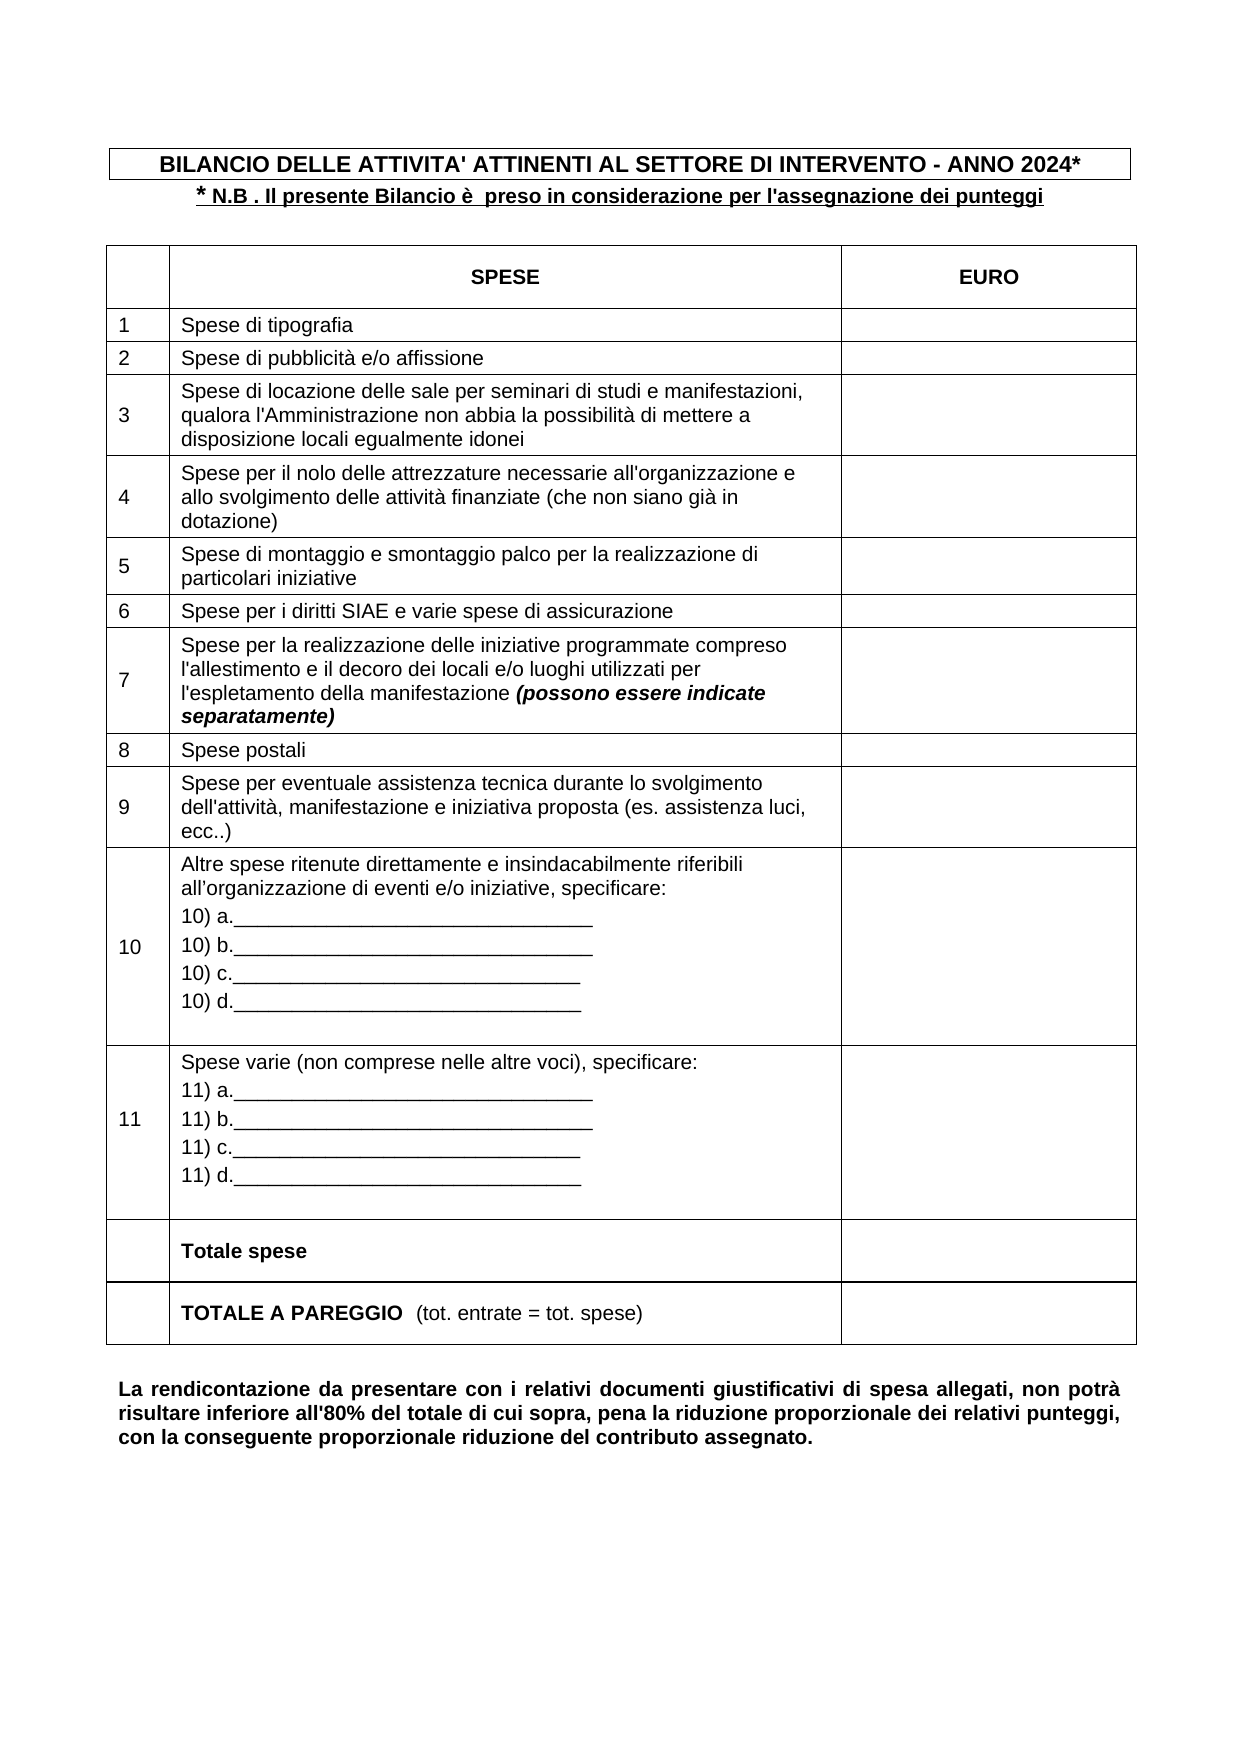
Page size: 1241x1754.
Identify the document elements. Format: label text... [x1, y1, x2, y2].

table_cell 5 [107, 538, 169, 594]
table_cell Spese varie (non comprese nelle altre voci), specificare: 11) a._______________________________ 11) b._______________________________ 11) c.______________________________ 11) d.______________________________ [170, 1046, 841, 1219]
table_cell [842, 1046, 1136, 1219]
table_cell [842, 595, 1136, 627]
table_header [107, 246, 169, 307]
table_cell 4 [107, 456, 169, 537]
table_cell Spese di pubblicità e/o affissione [170, 342, 841, 374]
table_cell [842, 309, 1136, 341]
table_cell [842, 767, 1136, 847]
text BILANCIO DELLE ATTIVITA' ATTINENTI AL SETTORE DI INTERVENTO - ANNO 2024* [110, 149, 1130, 179]
table_cell Altre spese ritenute direttamente e insindacabilmente riferibili all’organizzazione di eventi e/o iniziative, specificare: 10) a._______________________________ 10) b._______________________________ 10) c.______________________________ 10) d.______________________________ [170, 848, 841, 1045]
table_cell Spese di tipografia [170, 309, 841, 341]
table_cell 9 [107, 767, 169, 847]
table_cell Spese per eventuale assistenza tecnica durante lo svolgimento dell'attività, manifestazione e iniziativa proposta (es. assistenza luci, ecc..) [170, 767, 841, 847]
table_cell 7 [107, 628, 169, 732]
table_cell [107, 1220, 169, 1281]
table_cell [842, 456, 1136, 537]
table_cell [107, 1283, 169, 1344]
table_cell 1 [107, 309, 169, 341]
table_cell Spese per i diritti SIAE e varie spese di assicurazione [170, 595, 841, 627]
table_cell Spese di locazione delle sale per seminari di studi e manifestazioni, qualora l'Amministrazione non abbia la possibilità di mettere a disposizione locali egualmente idonei [170, 375, 841, 455]
table_cell [842, 375, 1136, 455]
table_cell Spese per la realizzazione delle iniziative programmate compreso l'allestimento e il decoro dei locali e/o luoghi utilizzati per l'espletamento della manifestazione (possono essere indicate separatamente) [170, 628, 841, 732]
table_cell 8 [107, 734, 169, 766]
table_cell 2 [107, 342, 169, 374]
table_cell 11 [107, 1046, 169, 1219]
table_cell [842, 734, 1136, 766]
table_cell 10 [107, 848, 169, 1045]
text * N.B . Il presente Bilancio è preso in considerazione per l'assegnazione dei punteggi [118, 180, 1122, 209]
table_cell Totale spese [170, 1220, 841, 1281]
table_header SPESE [170, 246, 841, 307]
table_cell 6 [107, 595, 169, 627]
table_cell Spese postali [170, 734, 841, 766]
table_cell [842, 1220, 1136, 1281]
table_cell 3 [107, 375, 169, 455]
table_cell TOTALE A PAREGGIO (tot. entrate = tot. spese) [170, 1283, 841, 1344]
table_cell [842, 848, 1136, 1045]
table_cell [842, 342, 1136, 374]
table_cell Spese di montaggio e smontaggio palco per la realizzazione di particolari iniziative [170, 538, 841, 594]
table_header EURO [842, 246, 1136, 307]
table_cell [842, 538, 1136, 594]
text La rendicontazione da presentare con i relativi documenti giustificativi di spesa allegati, non potrà risultare inferiore all'80% del totale di cui sopra, pena la riduzione proporzionale dei relativi punteggi, con la conseguente proporzionale riduzione del contributo assegnato. [118, 1377, 1122, 1449]
table_cell [842, 628, 1136, 732]
table_cell Spese per il nolo delle attrezzature necessarie all'organizzazione e allo svolgimento delle attività finanziate (che non siano già in dotazione) [170, 456, 841, 537]
table_cell [842, 1283, 1136, 1344]
